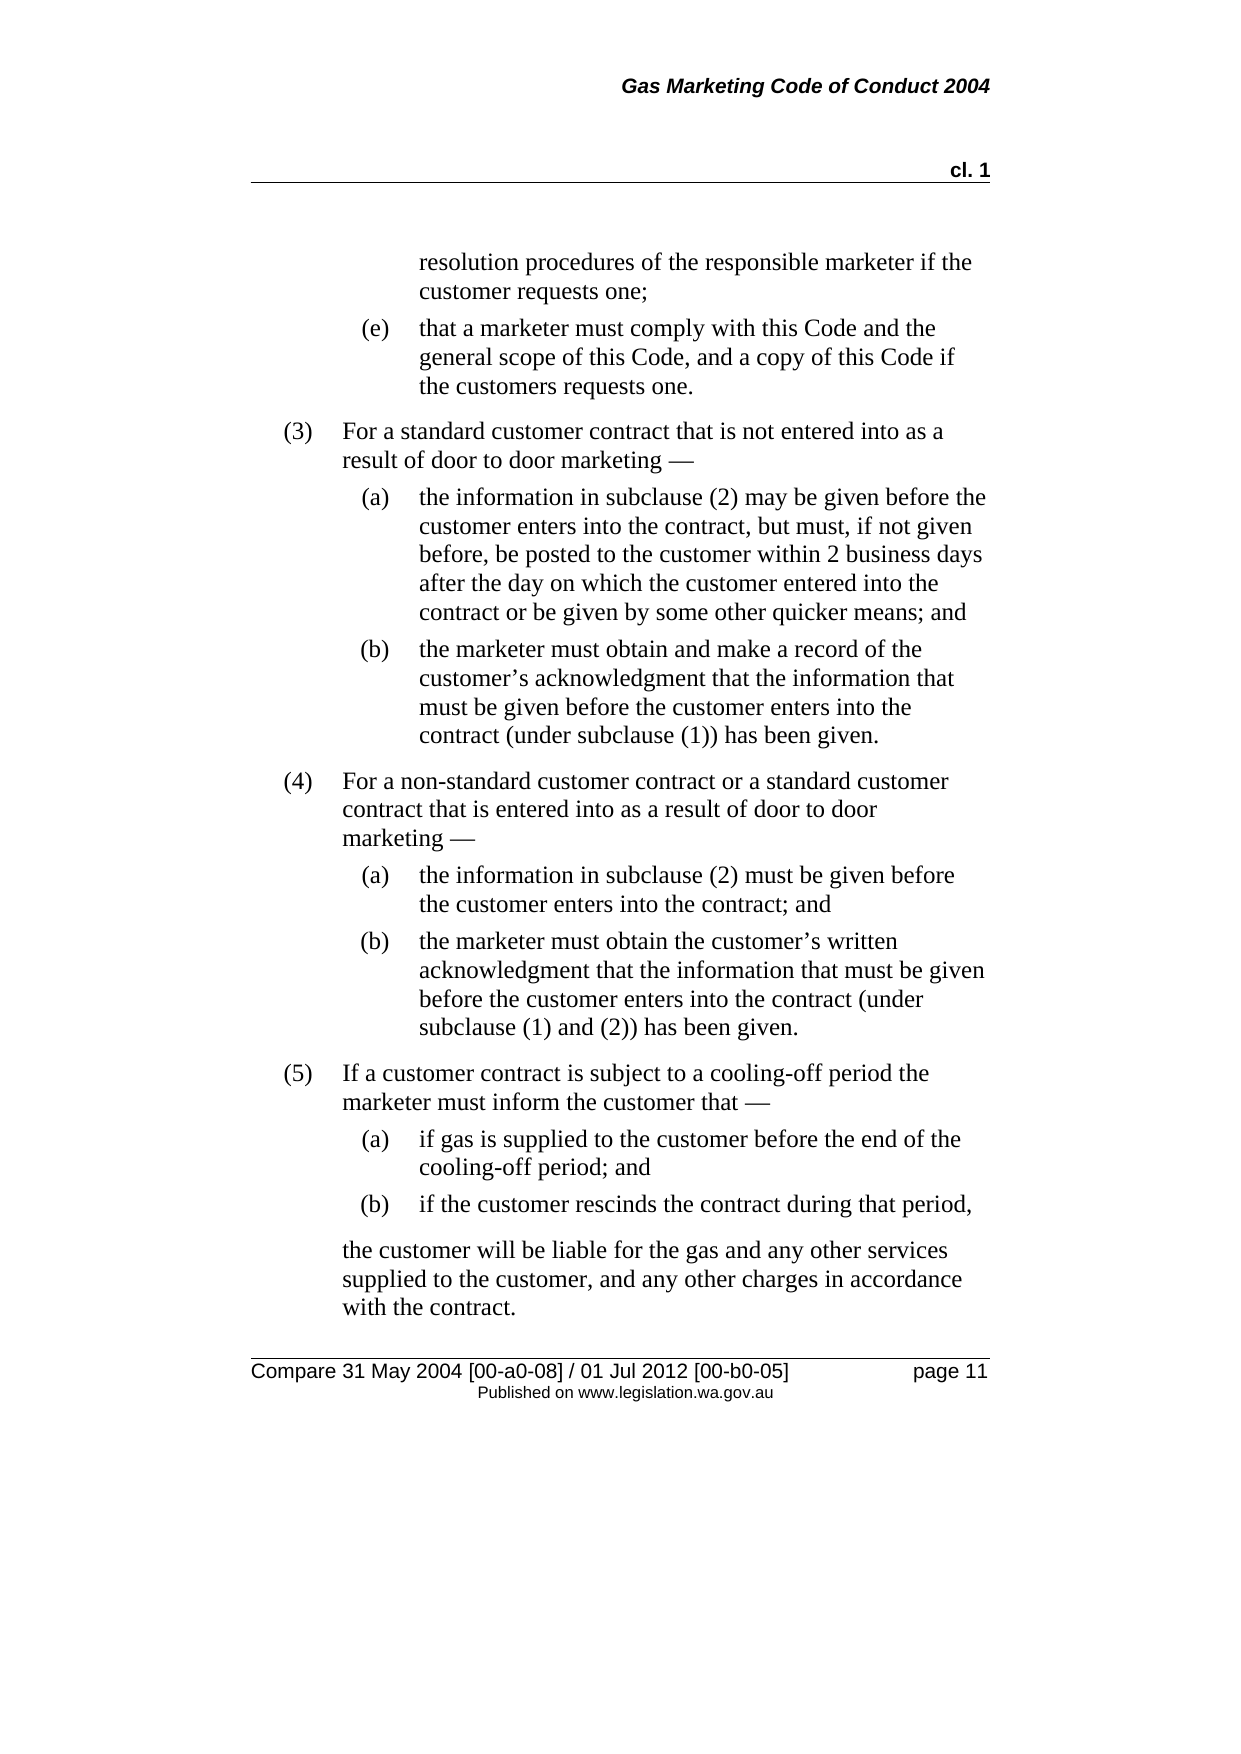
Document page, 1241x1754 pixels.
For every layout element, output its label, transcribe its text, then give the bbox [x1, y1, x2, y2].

text (a) the information in subclause (2) may be given before the customer enters into the contract, but must, if not given before, be posted to the customer within 2 business days after the day on which the customer entered into the contract or be given by some other quicker means; and [251, 482, 990, 626]
text (b) if the customer rescinds the contract during that period, [251, 1189, 990, 1218]
text (b) the marketer must obtain the customer’s written acknowledgment that the information that must be given before the customer enters into the contract (under subclause (1) and (2)) has been given. [251, 926, 990, 1041]
text (3) For a standard customer contract that is not entered into as a result of door to door marketing — [251, 416, 990, 474]
text (4) For a non-standard customer contract or a standard customer contract that is entered into as a result of door to door marketing — [251, 766, 990, 852]
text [251, 247, 990, 305]
text the customer will be liable for the gas and any other services supplied to the customer, and any other charges in accordance with the contract. [251, 1235, 990, 1321]
text (5) If a customer contract is subject to a cooling-off period the marketer must inform the customer that — [251, 1058, 990, 1115]
text (a) if gas is supplied to the customer before the end of the cooling-off period; and [251, 1124, 990, 1181]
text (e) that a marketer must comply with this Code and the general scope of this Code, and a copy of this Code if the customers requests one. [251, 313, 990, 399]
text (a) the information in subclause (2) must be given before the customer enters into the contract; and [251, 860, 990, 918]
text (b) the marketer must obtain and make a record of the customer’s acknowledgment that the information that must be given before the customer enters into the contract (under subclause (1)) has been given. [251, 634, 990, 749]
